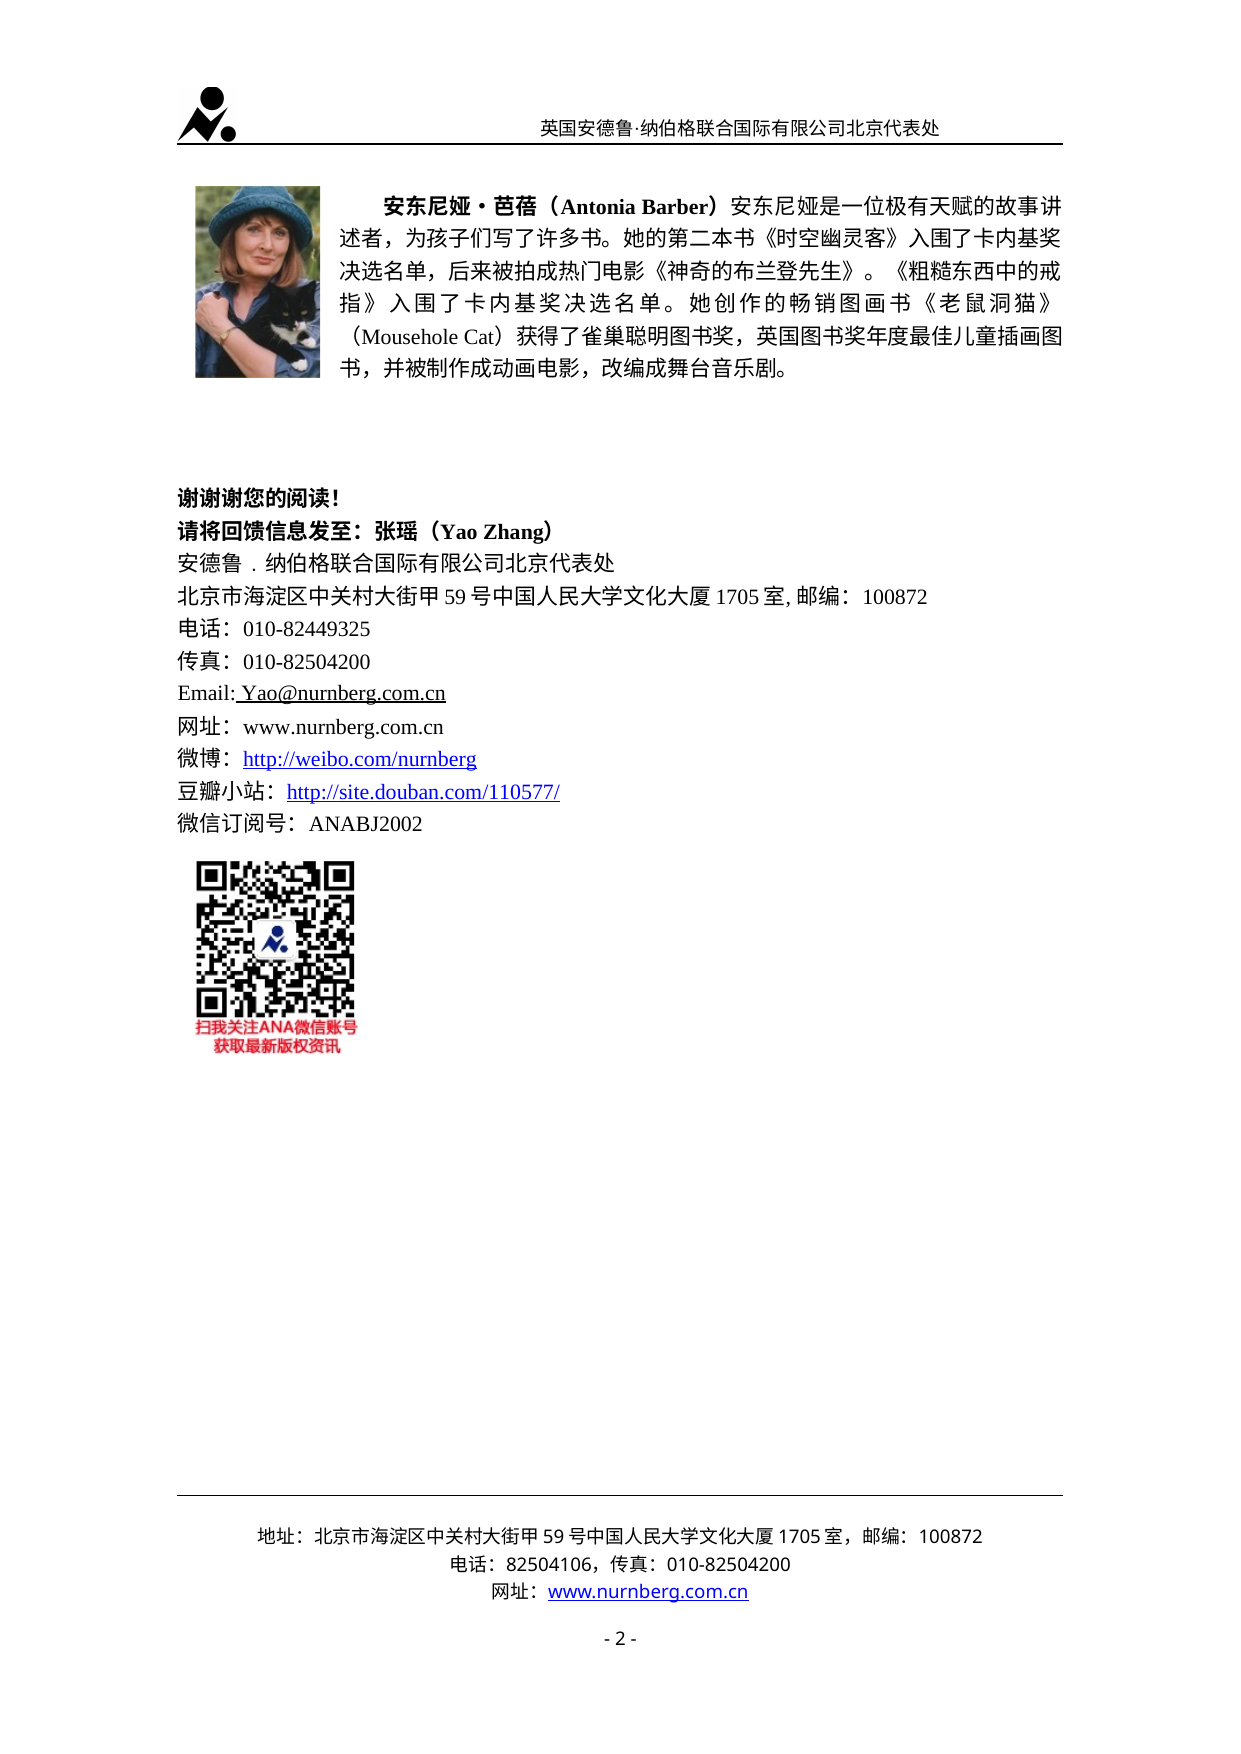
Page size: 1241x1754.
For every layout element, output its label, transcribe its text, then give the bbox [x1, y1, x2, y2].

text 安东尼娅‧芭蓓（Antonia Barber）安东尼娅是一位极有天赋的故事讲述者，为孩子们写了许多书。她的第二本书《时空幽灵客》入围了卡内基奖决选名单，后来被拍成热门电影《神奇的布兰登先生》。《粗糙东西中的戒指》入围了卡内基奖决选名单。她创作的畅销图画书《老鼠洞猫》（Mousehole Cat）获得了雀巢聪明图书奖，英国图书奖年度最佳儿童插画图书，并被制作成动画电影，改编成舞台音乐剧。 [177, 188, 1063, 383]
text 北京市海淀区中关村大街甲59号中国人民大学文化大厦1705室, 邮编：100872 [177, 578, 1063, 611]
text 电话：010-82449325 [177, 611, 1063, 643]
text 传真：010-82504200 [177, 643, 1063, 676]
text 安德鲁﹒纳伯格联合国际有限公司北京代表处 [177, 546, 1063, 578]
text 豆瓣小站：http://site.douban.com/110577/ [177, 773, 1063, 806]
text 谢谢谢您的阅读！ [177, 481, 1063, 513]
text Email: Yao@nurnberg.com.cn [177, 676, 1063, 708]
text 微博：http://weibo.com/nurnberg [177, 741, 1063, 773]
text 请将回馈信息发至：张瑶（Yao Zhang） [177, 513, 1063, 546]
picture [177, 87, 236, 142]
text 微信订阅号：ANABJ2002 [177, 806, 1063, 838]
picture [177, 845, 374, 1059]
text 网址：www.nurnberg.com.cn [177, 708, 1063, 741]
